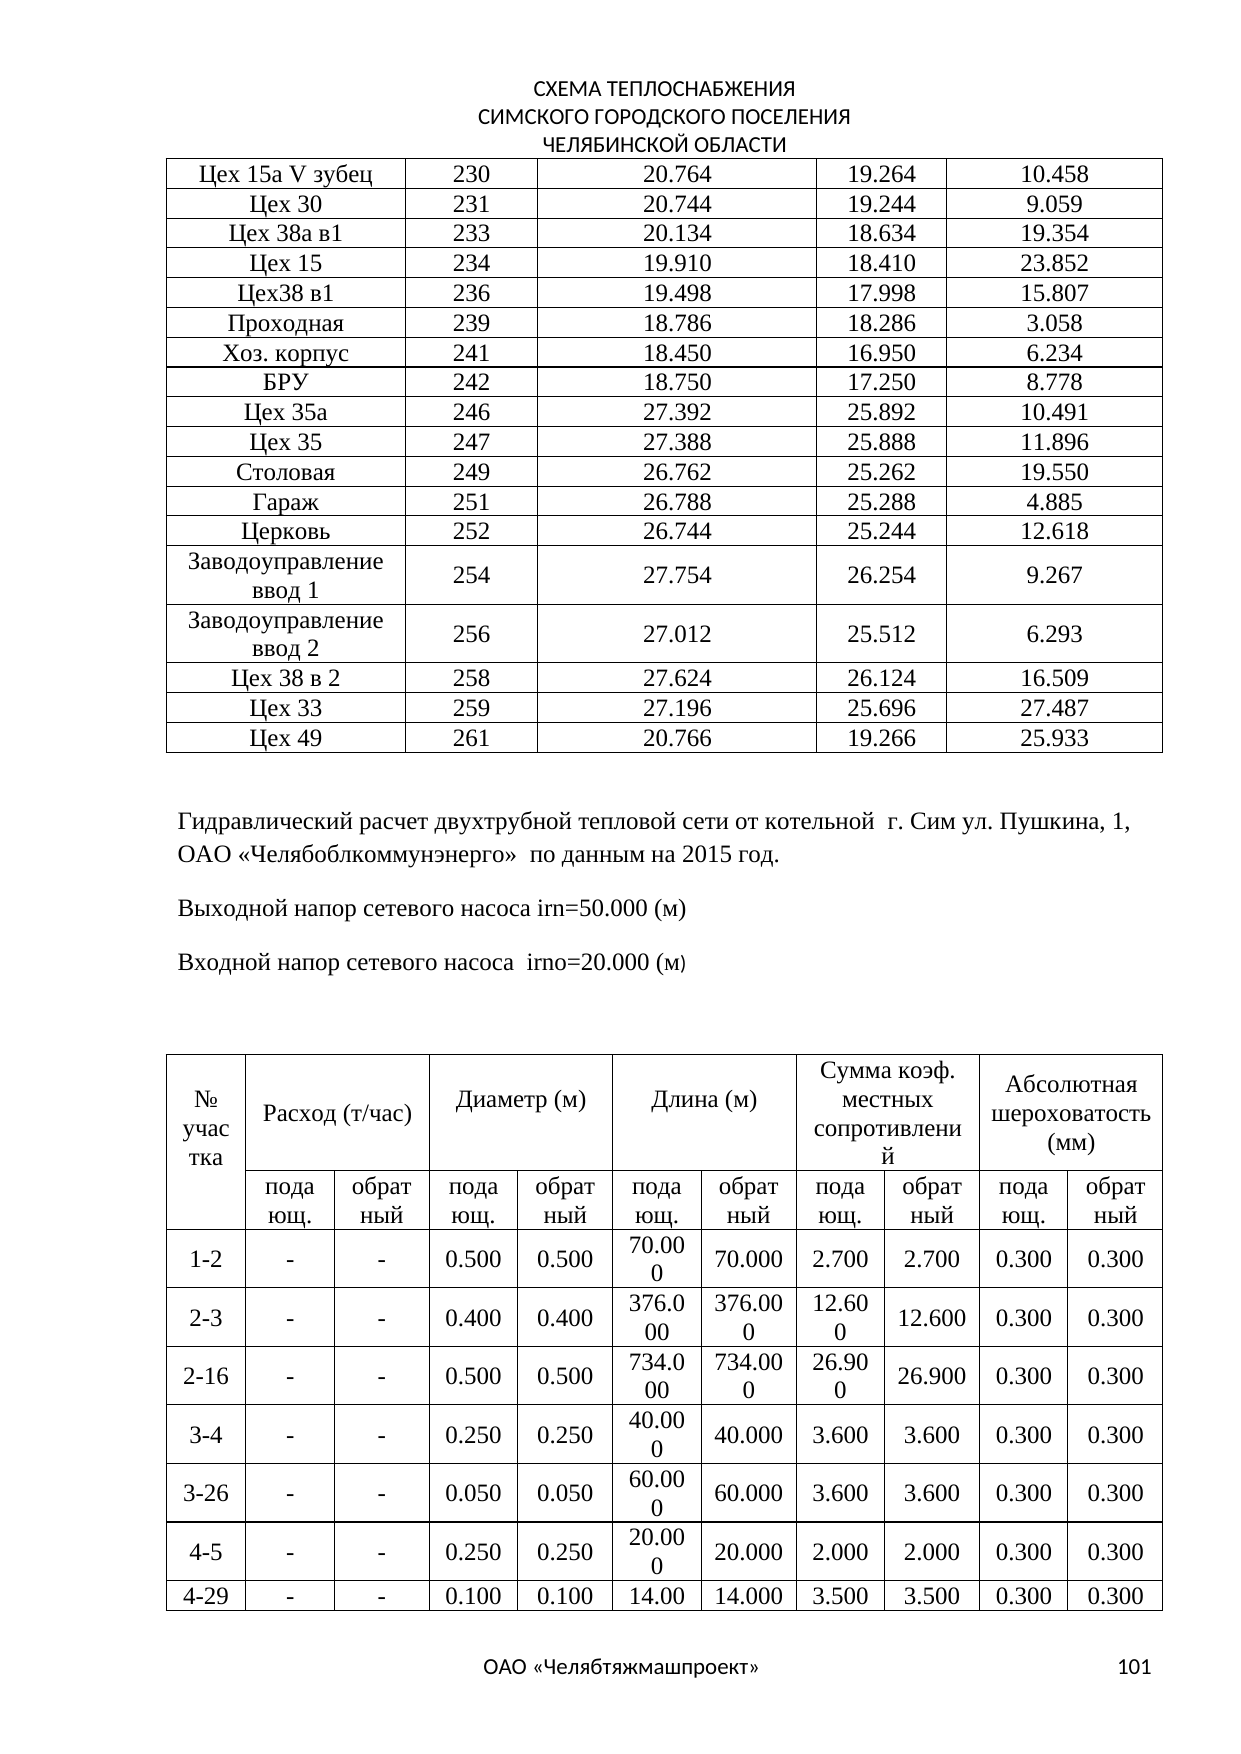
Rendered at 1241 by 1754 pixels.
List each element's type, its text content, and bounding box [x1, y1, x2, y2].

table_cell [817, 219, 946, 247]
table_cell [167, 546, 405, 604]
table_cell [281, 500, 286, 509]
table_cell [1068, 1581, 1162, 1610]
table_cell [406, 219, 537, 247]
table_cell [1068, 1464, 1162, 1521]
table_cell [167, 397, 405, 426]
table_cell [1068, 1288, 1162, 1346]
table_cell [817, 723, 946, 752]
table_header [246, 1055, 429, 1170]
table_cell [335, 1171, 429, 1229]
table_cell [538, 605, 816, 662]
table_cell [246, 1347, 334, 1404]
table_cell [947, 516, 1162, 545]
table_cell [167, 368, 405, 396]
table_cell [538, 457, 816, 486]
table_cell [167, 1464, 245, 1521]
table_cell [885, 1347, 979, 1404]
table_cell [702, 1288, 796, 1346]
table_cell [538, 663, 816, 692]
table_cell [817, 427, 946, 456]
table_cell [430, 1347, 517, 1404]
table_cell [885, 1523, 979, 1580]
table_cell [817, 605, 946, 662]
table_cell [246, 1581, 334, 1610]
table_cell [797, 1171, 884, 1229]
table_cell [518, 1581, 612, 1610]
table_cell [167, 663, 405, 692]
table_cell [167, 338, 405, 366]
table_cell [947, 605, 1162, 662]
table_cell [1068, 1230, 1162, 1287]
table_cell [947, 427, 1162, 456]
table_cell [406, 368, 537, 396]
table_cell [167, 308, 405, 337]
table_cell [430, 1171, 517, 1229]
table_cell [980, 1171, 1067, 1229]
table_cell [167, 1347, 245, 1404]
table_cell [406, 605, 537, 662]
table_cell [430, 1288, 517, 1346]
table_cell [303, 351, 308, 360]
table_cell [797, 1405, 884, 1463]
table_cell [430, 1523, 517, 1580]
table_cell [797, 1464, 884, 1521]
text Входной напор сетевого насоса irno=20.000 (м) [177, 947, 1152, 976]
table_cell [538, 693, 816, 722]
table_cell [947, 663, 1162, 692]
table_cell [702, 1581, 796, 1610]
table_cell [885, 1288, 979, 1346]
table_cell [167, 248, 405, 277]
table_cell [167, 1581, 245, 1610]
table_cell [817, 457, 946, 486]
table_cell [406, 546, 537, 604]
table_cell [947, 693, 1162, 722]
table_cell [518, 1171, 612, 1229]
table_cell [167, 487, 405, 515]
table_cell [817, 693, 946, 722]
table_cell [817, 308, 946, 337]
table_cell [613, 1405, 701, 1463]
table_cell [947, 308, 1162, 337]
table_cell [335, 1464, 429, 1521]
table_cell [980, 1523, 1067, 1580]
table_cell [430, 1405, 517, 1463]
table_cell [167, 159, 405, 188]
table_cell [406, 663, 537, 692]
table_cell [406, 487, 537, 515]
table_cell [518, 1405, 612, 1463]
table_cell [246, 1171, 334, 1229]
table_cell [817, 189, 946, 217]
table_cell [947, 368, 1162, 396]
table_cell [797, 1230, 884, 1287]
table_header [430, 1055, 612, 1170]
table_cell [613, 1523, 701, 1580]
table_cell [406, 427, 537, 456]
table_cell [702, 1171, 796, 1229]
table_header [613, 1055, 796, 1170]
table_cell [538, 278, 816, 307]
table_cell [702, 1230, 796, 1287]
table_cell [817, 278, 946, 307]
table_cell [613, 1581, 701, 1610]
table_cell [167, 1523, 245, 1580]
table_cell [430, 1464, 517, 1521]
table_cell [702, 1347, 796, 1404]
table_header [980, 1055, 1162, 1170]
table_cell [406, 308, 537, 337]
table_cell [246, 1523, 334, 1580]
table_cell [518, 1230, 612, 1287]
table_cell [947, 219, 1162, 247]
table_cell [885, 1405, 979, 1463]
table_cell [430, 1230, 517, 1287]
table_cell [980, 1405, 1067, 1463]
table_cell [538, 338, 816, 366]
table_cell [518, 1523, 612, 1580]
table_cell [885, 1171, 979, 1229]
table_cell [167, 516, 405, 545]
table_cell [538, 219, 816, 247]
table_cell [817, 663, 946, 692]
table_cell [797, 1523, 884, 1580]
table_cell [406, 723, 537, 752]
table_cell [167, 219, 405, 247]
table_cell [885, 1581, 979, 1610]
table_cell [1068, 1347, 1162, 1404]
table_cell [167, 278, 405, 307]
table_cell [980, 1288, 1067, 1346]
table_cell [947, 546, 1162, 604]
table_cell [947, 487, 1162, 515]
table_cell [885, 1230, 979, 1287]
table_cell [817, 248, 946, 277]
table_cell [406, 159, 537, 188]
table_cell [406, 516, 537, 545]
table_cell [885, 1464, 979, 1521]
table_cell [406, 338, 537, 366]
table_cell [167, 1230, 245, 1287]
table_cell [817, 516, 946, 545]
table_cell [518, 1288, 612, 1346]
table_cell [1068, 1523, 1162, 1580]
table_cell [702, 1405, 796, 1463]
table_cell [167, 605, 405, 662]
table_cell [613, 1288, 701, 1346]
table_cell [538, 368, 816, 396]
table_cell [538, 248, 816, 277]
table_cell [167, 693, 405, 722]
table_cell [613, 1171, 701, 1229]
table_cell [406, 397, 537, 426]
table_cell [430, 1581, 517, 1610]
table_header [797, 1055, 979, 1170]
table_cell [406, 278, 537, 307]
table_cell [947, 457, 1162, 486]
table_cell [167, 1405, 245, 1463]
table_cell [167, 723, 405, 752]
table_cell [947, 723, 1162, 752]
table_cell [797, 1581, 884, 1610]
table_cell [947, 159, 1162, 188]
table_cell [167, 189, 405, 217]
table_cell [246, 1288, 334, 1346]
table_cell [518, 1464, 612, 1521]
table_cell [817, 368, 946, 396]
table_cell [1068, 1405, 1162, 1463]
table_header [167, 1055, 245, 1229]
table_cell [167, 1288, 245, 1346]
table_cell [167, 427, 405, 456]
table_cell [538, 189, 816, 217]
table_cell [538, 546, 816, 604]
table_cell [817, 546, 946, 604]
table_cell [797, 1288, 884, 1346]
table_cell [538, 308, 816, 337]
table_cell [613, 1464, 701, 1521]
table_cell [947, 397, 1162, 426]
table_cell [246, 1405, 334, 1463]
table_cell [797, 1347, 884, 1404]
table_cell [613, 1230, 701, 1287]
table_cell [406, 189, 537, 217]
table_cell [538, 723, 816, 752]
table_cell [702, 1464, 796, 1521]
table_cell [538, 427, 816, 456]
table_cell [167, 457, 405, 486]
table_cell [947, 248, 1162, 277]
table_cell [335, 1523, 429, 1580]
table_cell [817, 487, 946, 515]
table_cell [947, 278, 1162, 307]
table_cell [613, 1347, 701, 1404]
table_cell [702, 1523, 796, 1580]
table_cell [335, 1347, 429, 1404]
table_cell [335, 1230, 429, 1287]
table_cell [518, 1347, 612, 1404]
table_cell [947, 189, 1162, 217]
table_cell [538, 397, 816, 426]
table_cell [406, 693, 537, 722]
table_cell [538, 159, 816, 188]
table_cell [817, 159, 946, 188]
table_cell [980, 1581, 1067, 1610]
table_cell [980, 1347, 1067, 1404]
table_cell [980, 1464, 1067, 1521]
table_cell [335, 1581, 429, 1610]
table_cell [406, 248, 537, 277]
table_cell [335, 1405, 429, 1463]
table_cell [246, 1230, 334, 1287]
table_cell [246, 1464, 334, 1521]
text Гидравлический расчет двухтрубной тепловой сети от котельной г. Сим ул. Пушкина, 1, ОАО «Челябоблкоммунэнерго» по данным на 2015 год. [177, 806, 1152, 868]
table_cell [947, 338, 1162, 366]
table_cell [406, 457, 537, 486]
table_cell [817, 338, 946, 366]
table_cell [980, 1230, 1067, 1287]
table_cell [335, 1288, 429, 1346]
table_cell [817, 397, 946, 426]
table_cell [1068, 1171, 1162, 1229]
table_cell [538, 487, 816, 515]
text Выходной напор сетевого насоса irn=50.000 (м) [177, 893, 1152, 922]
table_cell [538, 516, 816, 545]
